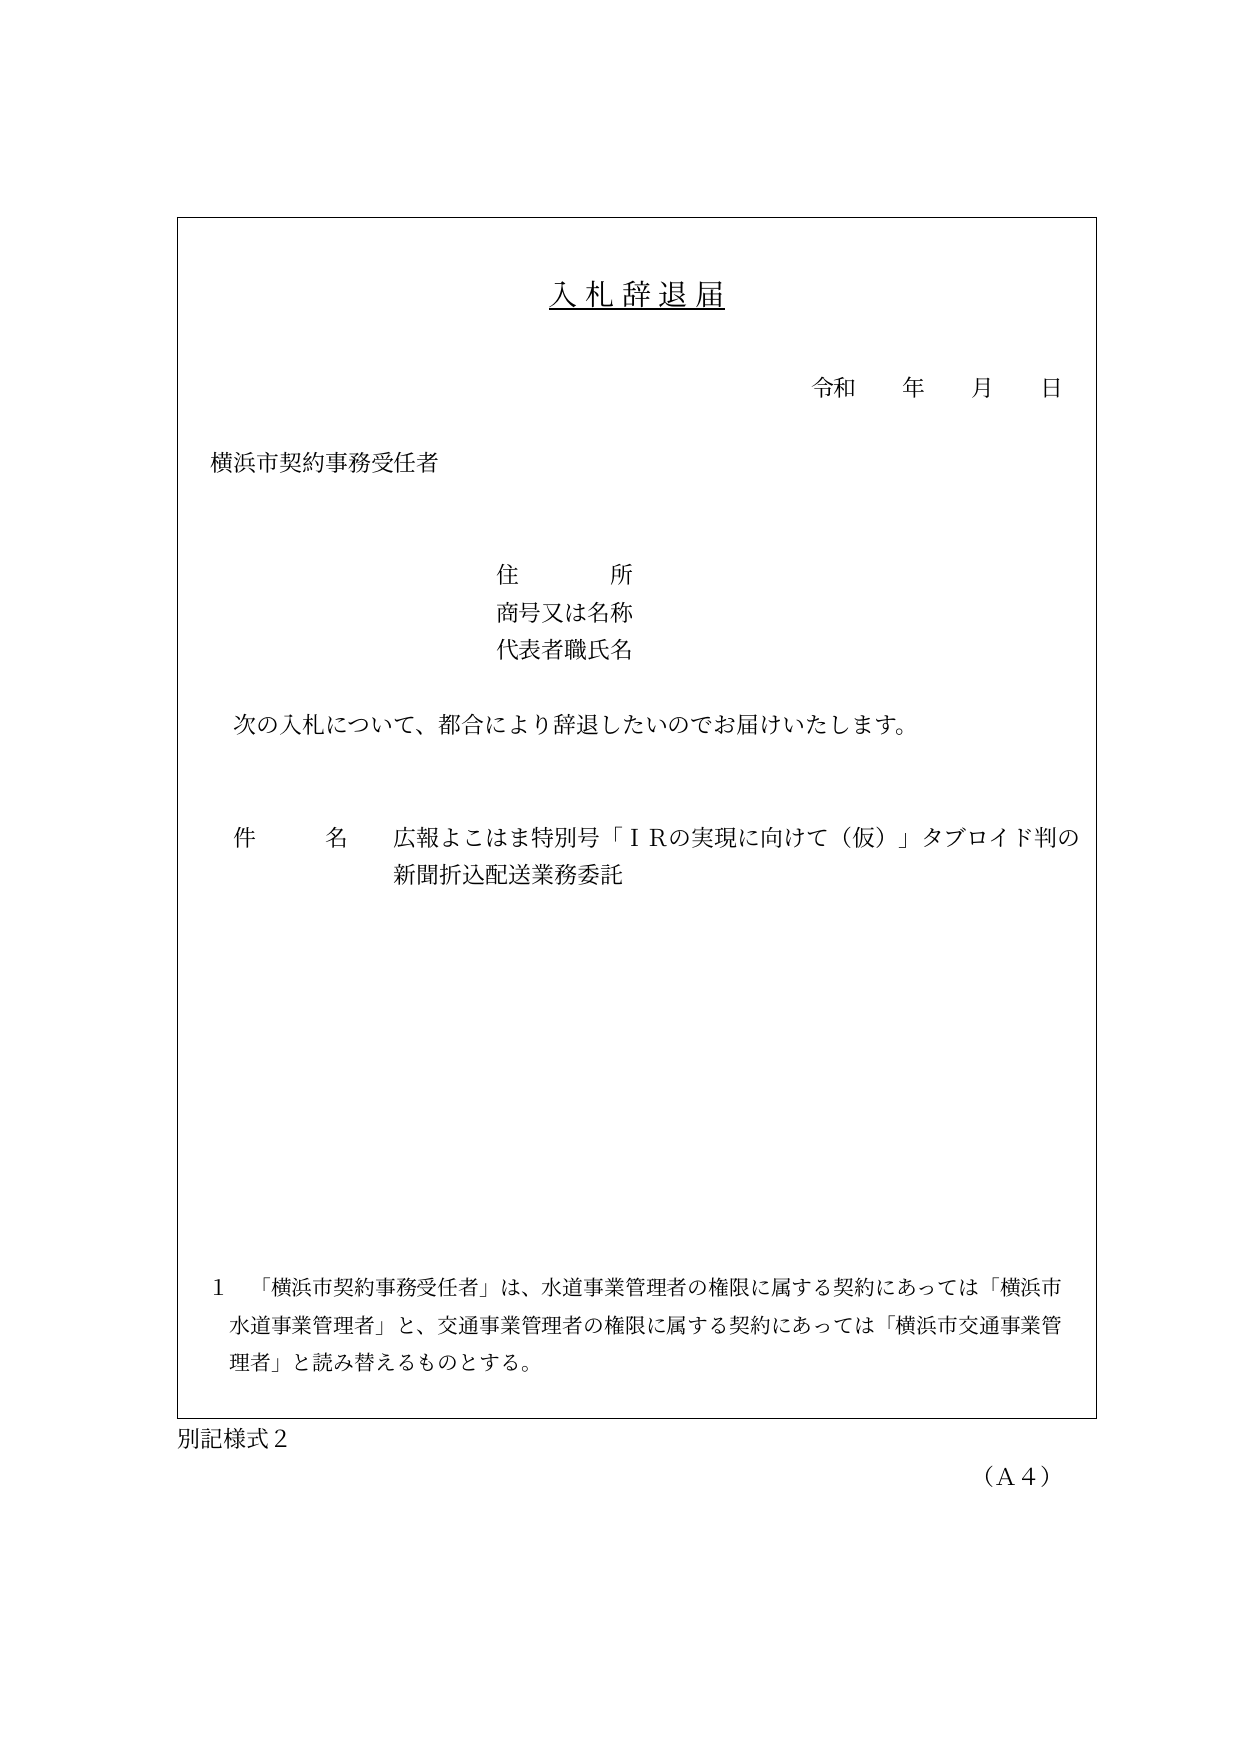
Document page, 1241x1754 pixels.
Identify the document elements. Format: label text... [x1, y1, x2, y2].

text 別記様式２ [177, 1419, 1063, 1456]
table_header 入 札 辞 退 届 令和 年 月 日 横浜市契約事務受任者 住 所 商号又は名称 代表者職氏名 次の入札について、都合により辞退したいのでお届けいたします。 件 名 広報よこはま特別号「ＩＲの実現に向けて（仮）」タブロイド判の 新聞折込配送業務委託 １ 「横浜市契約事務受任者」は、水道事業管理者の権限に属する契約にあっては「横浜市 水道事業管理者」と、交通事業管理者の権限に属する契約にあっては「横浜市交通事業管 理者」と読み替えるものとする。 [178, 218, 1096, 1418]
text （Ａ４） [177, 1456, 1063, 1494]
